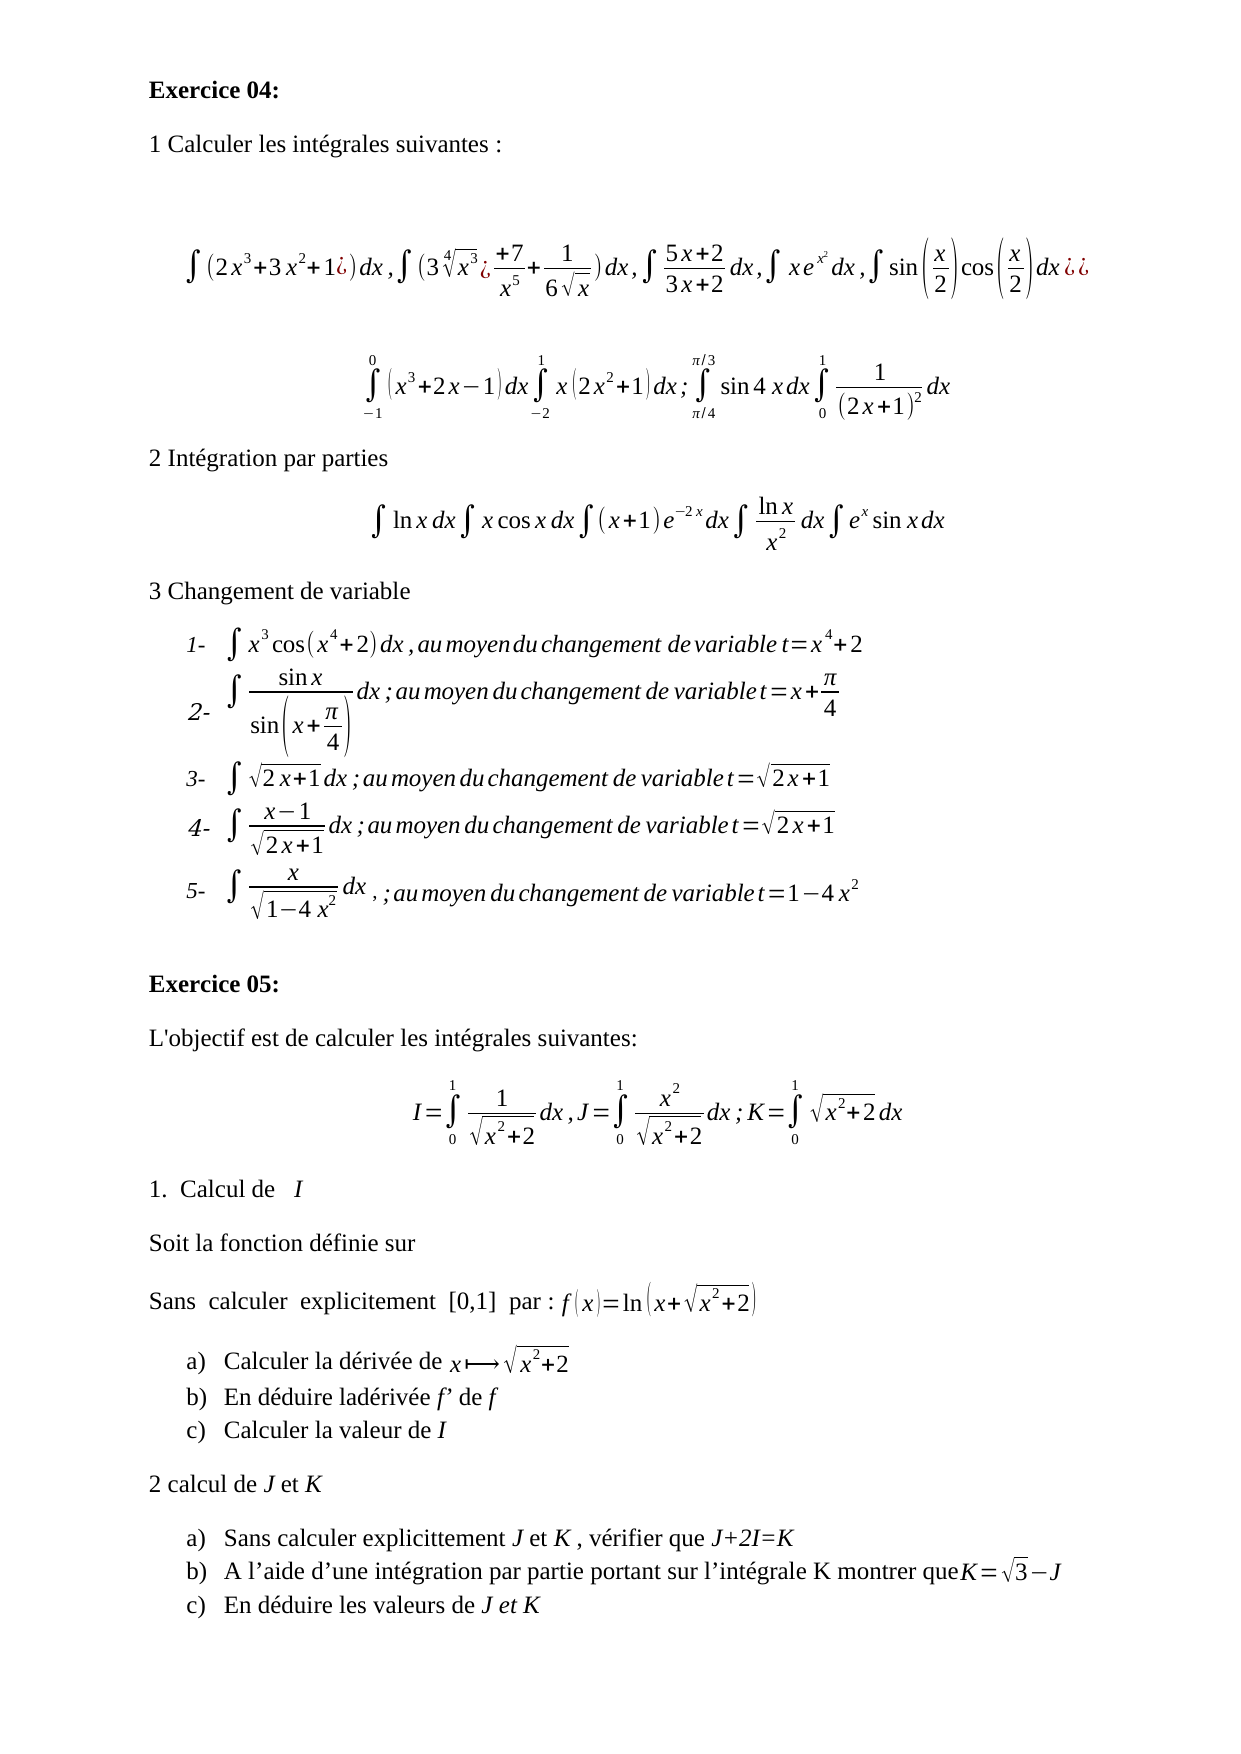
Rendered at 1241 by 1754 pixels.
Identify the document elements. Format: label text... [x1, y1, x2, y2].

list Calculer la dérivée de [186, 1344, 1165, 1378]
text 1. Calcul de I [149, 1174, 1165, 1203]
list A l’aide d’une intégration par partie portant sur l’intégrale K montrer que [186, 1556, 1165, 1586]
list , [186, 858, 1159, 923]
list En déduire les valeurs de J et K [186, 1590, 1165, 1618]
text 2 Intégration par parties [149, 443, 1165, 472]
list Calculer la valeur de I [186, 1415, 1165, 1444]
list En déduire ladérivée f’ de f [186, 1382, 1165, 1411]
text Exercice 05: [149, 969, 1165, 998]
text 3 Changement de variable [149, 576, 1165, 605]
text Soit la fonction définie sur [149, 1228, 1165, 1257]
text 2 calcul de J et K [149, 1469, 1165, 1498]
text Sans calculer explicitement [0,1] par : [149, 1282, 1165, 1319]
text L'objectif est de calculer les intégrales suivantes: [149, 1023, 1165, 1052]
text 1 Calculer les intégrales suivantes : [149, 129, 1165, 158]
text Exercice 04: [149, 75, 1165, 104]
list Sans calculer explicittement J et K , vérifier que J+2I=K [186, 1523, 1165, 1551]
